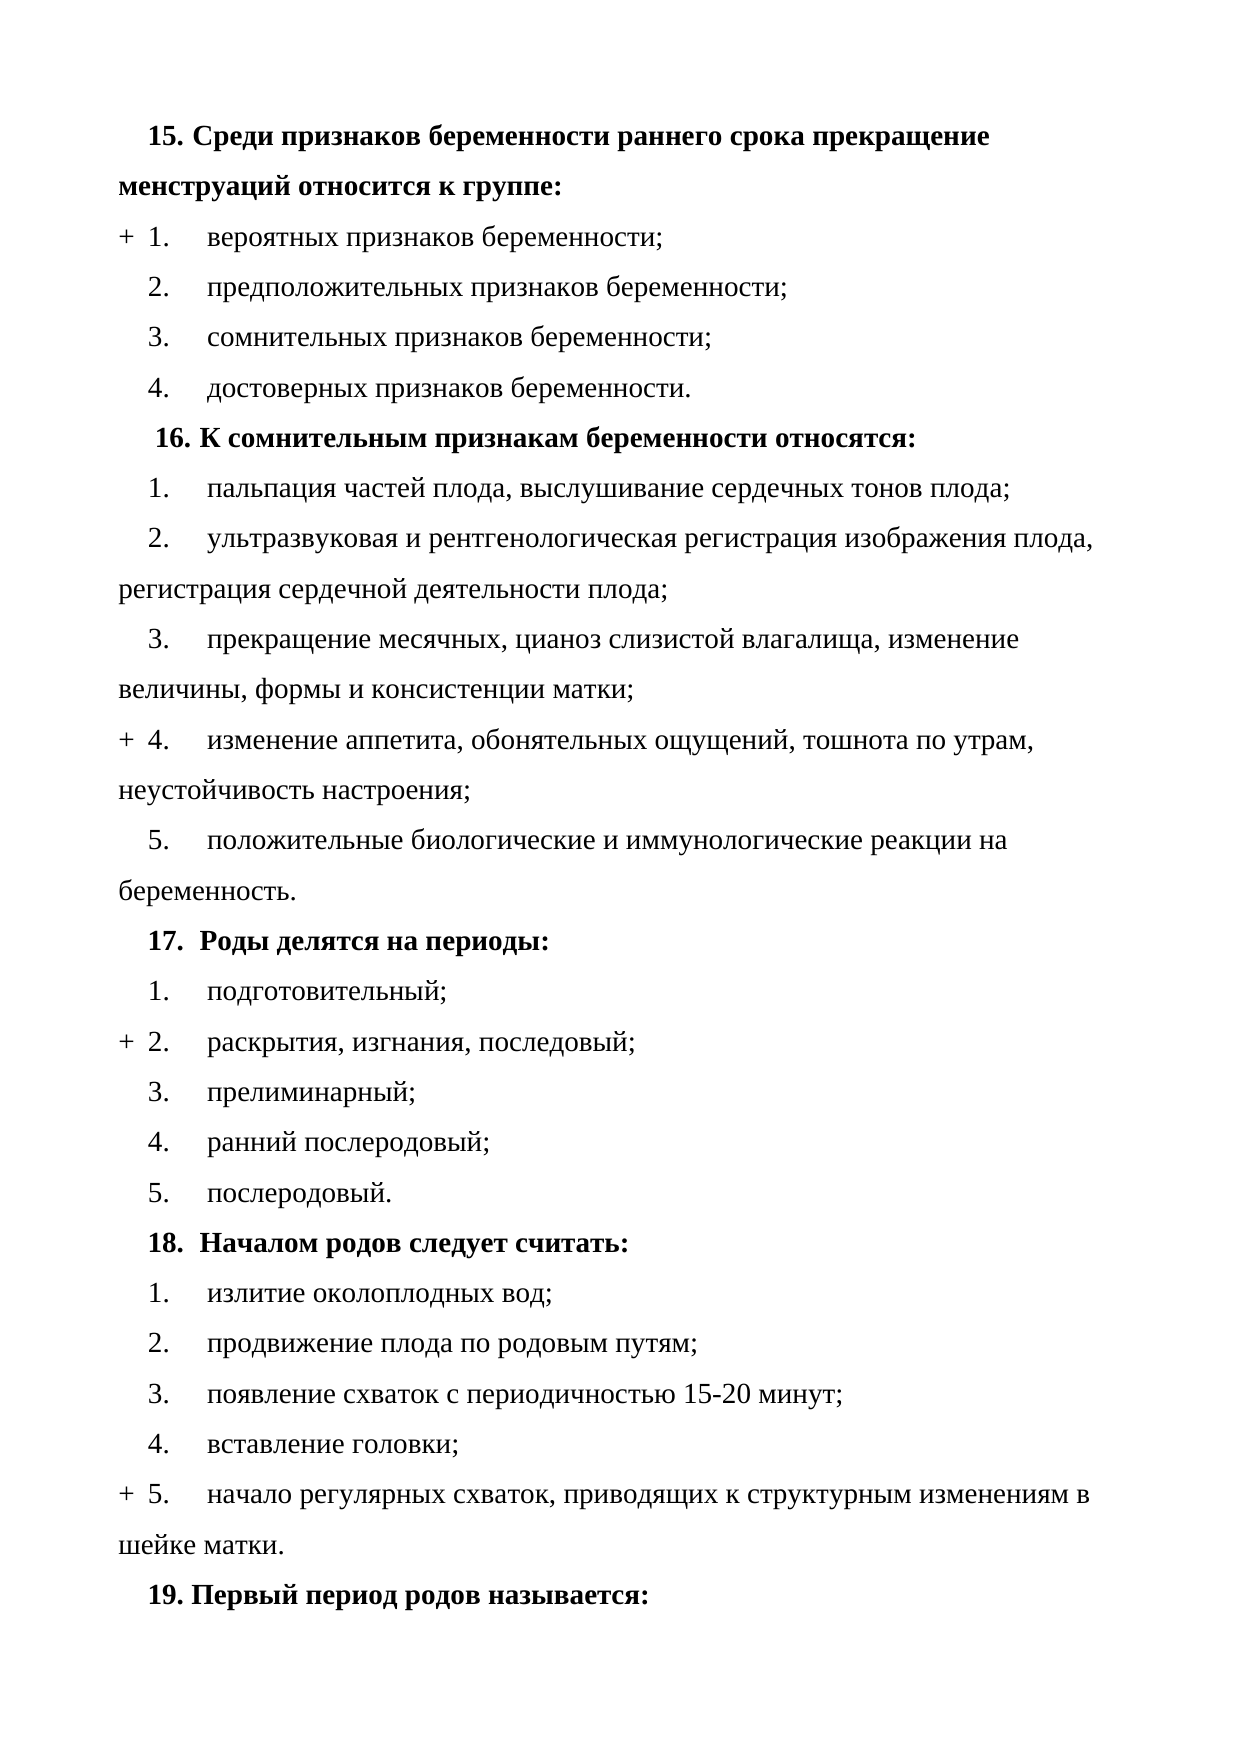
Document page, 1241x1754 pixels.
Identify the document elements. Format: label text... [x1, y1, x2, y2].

text + 5. начало регулярных схваток, приводящих к структурным изменениям в шейке матки. [118, 1477, 1122, 1560]
text 5. положительные биологические и иммунологические реакции на беременность. [118, 822, 1122, 906]
text 2. продвижение плода по родовым путям; [118, 1326, 1122, 1359]
text 18. Началом родов следует считать: [118, 1225, 1122, 1258]
text 15. Среди признаков беременности раннего срока прекращение менструаций относится к группе: [118, 118, 1122, 202]
text 1. подготовительный; [118, 973, 1122, 1007]
text 3. прекращение месячных, цианоз слизистой влагалища, изменение величины, формы и консистенции матки; [118, 621, 1122, 705]
text 4. вставление головки; [118, 1426, 1122, 1460]
text 1. пальпация частей плода, выслушивание сердечных тонов плода; [118, 470, 1122, 504]
text 3. прелиминарный; [118, 1074, 1122, 1108]
text 3. появление схваток с периодичностью 15-20 минут; [118, 1376, 1122, 1409]
text 1. излитие околоплодных вод; [118, 1275, 1122, 1309]
text 5. послеродовый. [118, 1175, 1122, 1208]
text + 1. вероятных признаков беременности; [118, 219, 1122, 252]
text 17. Роды делятся на периоды: [118, 923, 1122, 957]
text 3. сомнительных признаков беременности; [118, 319, 1122, 353]
text 2. ультразвуковая и рентгенологическая регистрация изображения плода, регистрация сердечной деятельности плода; [118, 521, 1122, 604]
text 2. предположительных признаков беременности; [118, 269, 1122, 303]
text 4. достоверных признаков беременности. [118, 370, 1122, 403]
text 16. К сомнительным признакам беременности относятся: [118, 420, 1122, 453]
text + 4. изменение аппетита, обонятельных ощущений, тошнота по утрам, неустойчивость настроения; [118, 722, 1122, 806]
text + 2. раскрытия, изгнания, последовый; [118, 1024, 1122, 1057]
text 4. ранний послеродовый; [118, 1124, 1122, 1158]
text 19. Первый период родов называется: [118, 1577, 1122, 1611]
